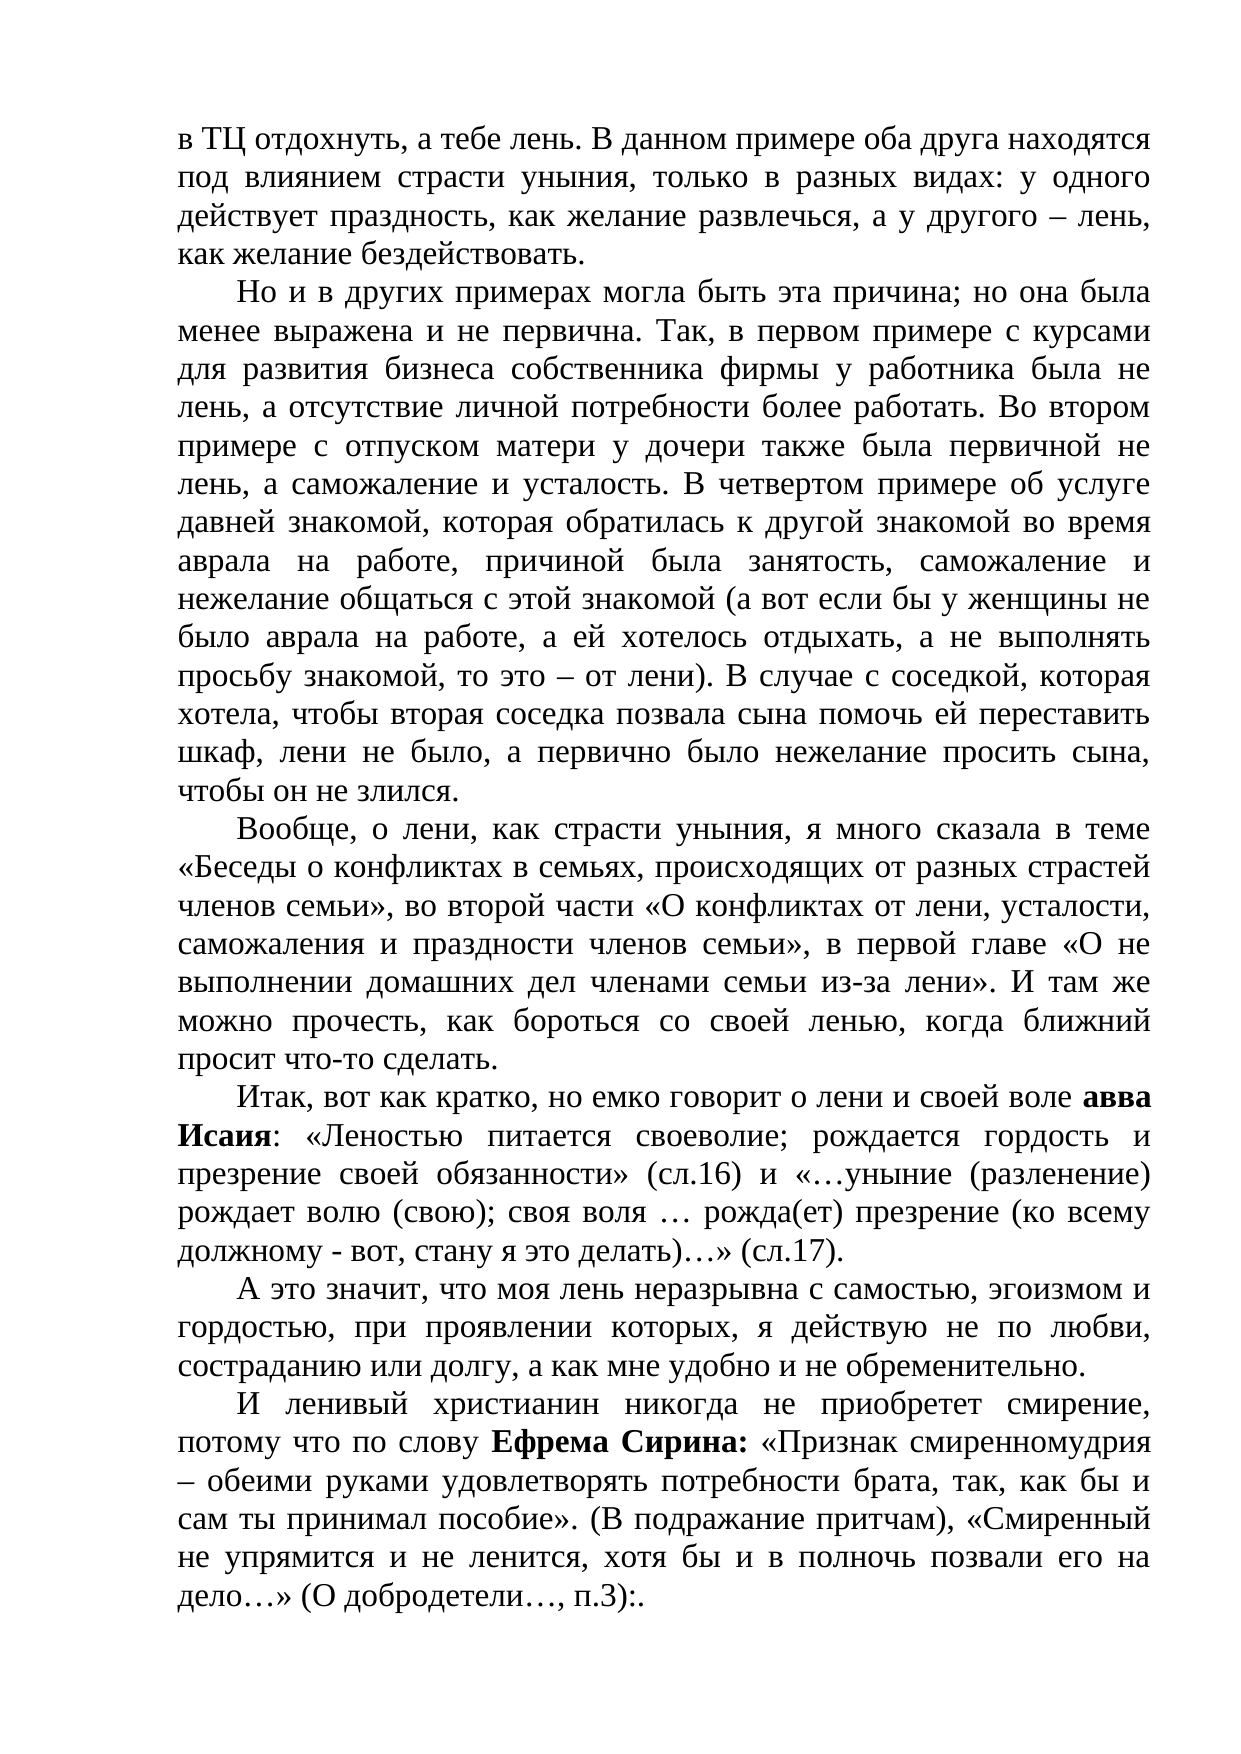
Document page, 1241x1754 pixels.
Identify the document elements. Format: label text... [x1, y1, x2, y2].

text Вообще, о лени, как страсти уныния, я много сказала в теме «Беседы о конфликтах в семьях, происходящих от разных страстей членов семьи», во второй части «О конфликтах от лени, усталости, саможаления и праздности членов семьи», в первой главе «О не выполнении домашних дел членами семьи из-за лени». И там же можно прочесть, как бороться со своей ленью, когда ближний просит что-то сделать. [177, 808, 1152, 1076]
text И ленивый христианин никогда не приобретет смирение, потому что по слову Ефрема Сирина: «Признак смиренномудрия – обеими руками удовлетворять потребности брата, так, как бы и сам ты принимал пособие». (В подражание притчам), «Смиренный не упрямится и не ленится, хотя бы и в полночь позвали его на дело…» (О добродетели…, п.3):. [177, 1383, 1152, 1613]
text А это значит, что моя лень неразрывна с самостью, эгоизмом и гордостью, при проявлении которых, я действую не по любви, состраданию или долгу, а как мне удобно и не обременительно. [177, 1268, 1152, 1383]
text Итак, вот как кратко, но емко говорит о лени и своей воле авва Исаия: «Леностью питается своеволие; рождается гордость и презрение своей обязанности» (сл.16) и «…уныние (разленение) рождает волю (свою); своя воля … рожда(ет) презрение (ко всему должному - вот, стану я это делать)…» (сл.17). [177, 1076, 1152, 1268]
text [177, 118, 1152, 271]
text Но и в других примерах могла быть эта причина; но она была менее выражена и не первична. Так, в первом примере с курсами для развития бизнеса собственника фирмы у работника была не лень, а отсутствие личной потребности более работать. Во втором примере с отпуском матери у дочери также была первичной не лень, а саможаление и усталость. В четвертом примере об услуге давней знакомой, которая обратилась к другой знакомой во время аврала на работе, причиной была занятость, саможаление и нежелание общаться с этой знакомой (а вот если бы у женщины не было аврала на работе, а ей хотелось отдыхать, а не выполнять просьбу знакомой, то это – от лени). В случае с соседкой, которая хотела, чтобы вторая соседка позвала сына помочь ей переставить шкаф, лени не было, а первично было нежелание просить сына, чтобы он не злился. [177, 271, 1152, 808]
